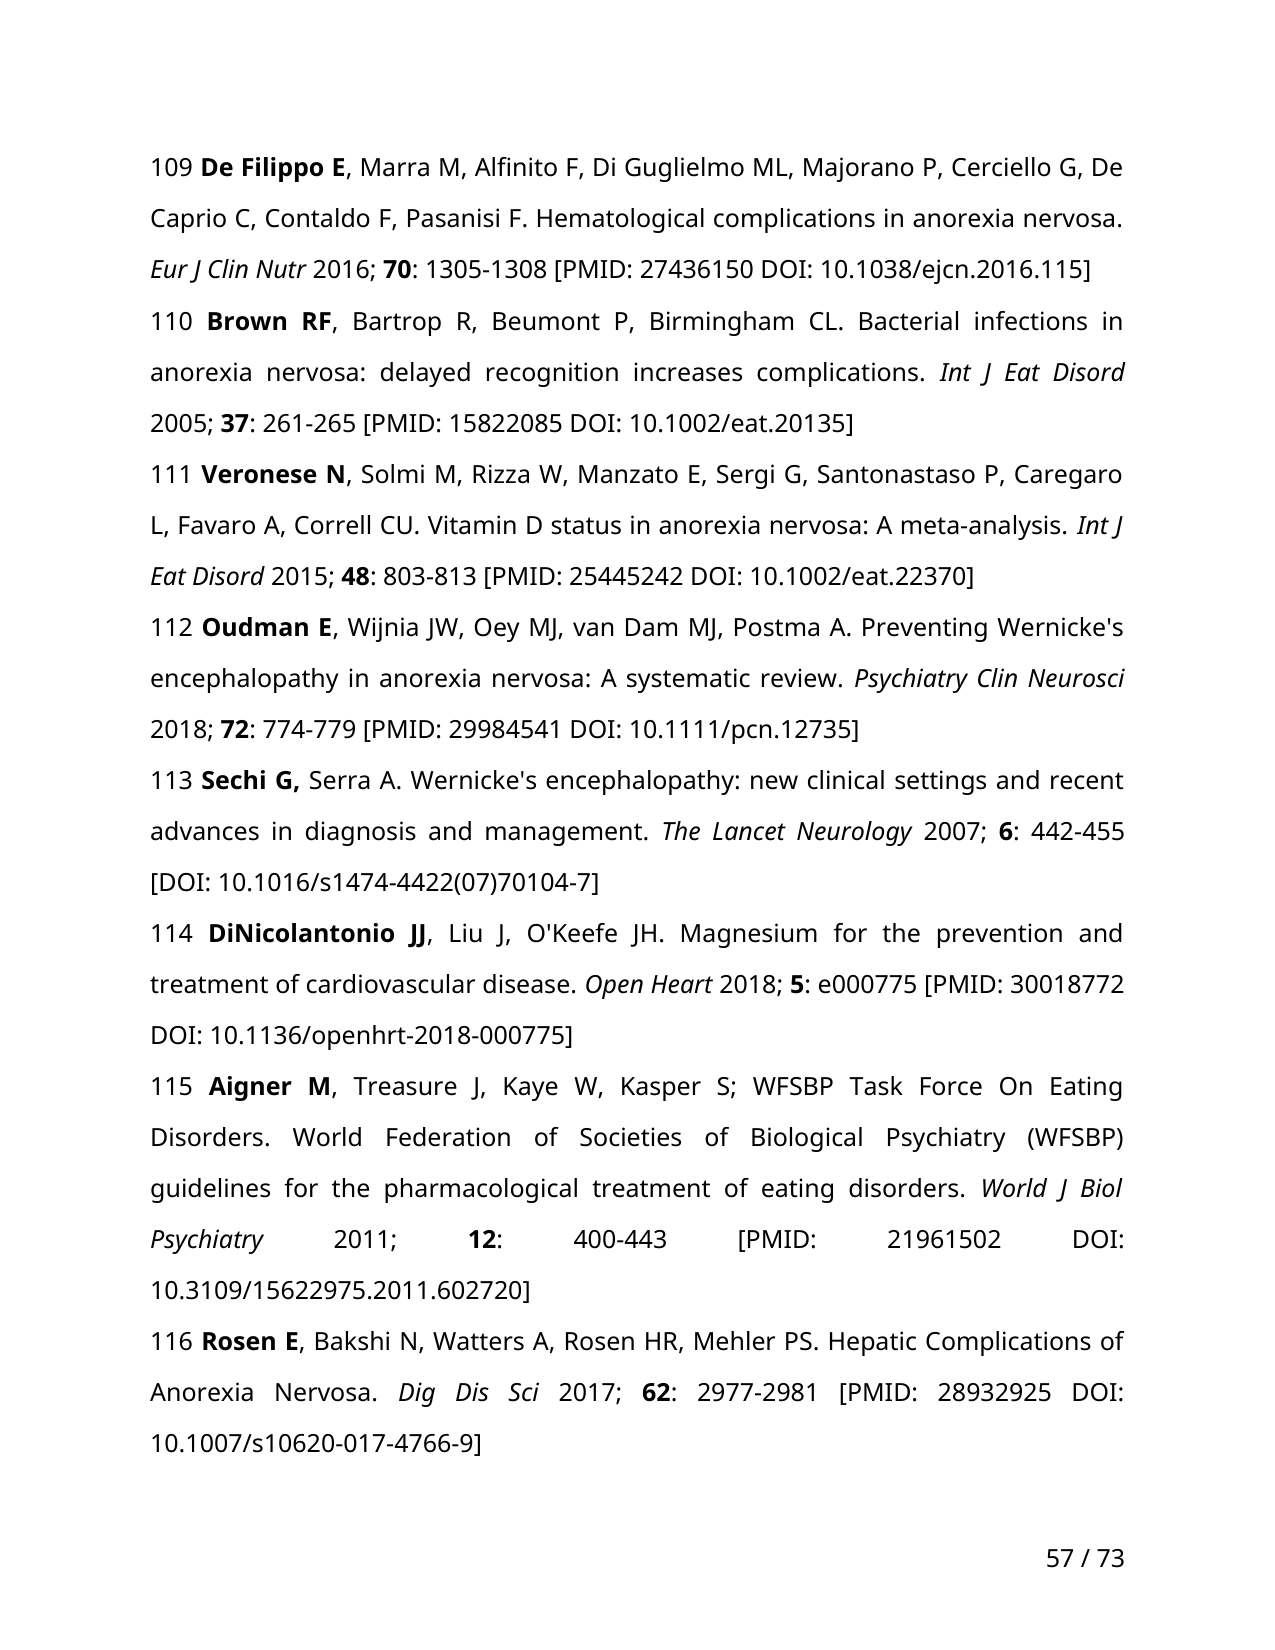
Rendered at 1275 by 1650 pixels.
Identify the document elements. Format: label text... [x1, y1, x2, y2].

text 115 Aigner M, Treasure J, Kaye W, Kasper S; WFSBP Task Force On Eating Disorders. World Federation of Societies of Biological Psychiatry (WFSBP) guidelines for the pharmacological treatment of eating disorders. World J Biol Psychiatry 2011; 12: 400-443 [PMID: 21961502 DOI: 10.3109/15622975.2011.602720] [150, 1069, 1125, 1307]
text 113 Sechi G, Serra A. Wernicke's encephalopathy: new clinical settings and recent advances in diagnosis and management. The Lancet Neurology 2007; 6: 442-455 [DOI: 10.1016/s1474-4422(07)70104-7] [150, 762, 1125, 899]
text 116 Rosen E, Bakshi N, Watters A, Rosen HR, Mehler PS. Hepatic Complications of Anorexia Nervosa. Dig Dis Sci 2017; 62: 2977-2981 [PMID: 28932925 DOI: 10.1007/s10620-017-4766-9] [150, 1324, 1125, 1460]
text 112 Oudman E, Wijnia JW, Oey MJ, van Dam MJ, Postma A. Preventing Wernicke's encephalopathy in anorexia nervosa: A systematic review. Psychiatry Clin Neurosci 2018; 72: 774-779 [PMID: 29984541 DOI: 10.1111/pcn.12735] [150, 609, 1125, 746]
text 111 Veronese N, Solmi M, Rizza W, Manzato E, Sergi G, Santonastaso P, Caregaro L, Favaro A, Correll CU. Vitamin D status in anorexia nervosa: A meta-analysis. Int J Eat Disord 2015; 48: 803-813 [PMID: 25445242 DOI: 10.1002/eat.22370] [150, 456, 1125, 592]
text 109 De Filippo E, Marra M, Alfinito F, Di Guglielmo ML, Majorano P, Cerciello G, De Caprio C, Contaldo F, Pasanisi F. Hematological complications in anorexia nervosa. Eur J Clin Nutr 2016; 70: 1305-1308 [PMID: 27436150 DOI: 10.1038/ejcn.2016.115] [150, 150, 1125, 286]
text 114 DiNicolantonio JJ, Liu J, O'Keefe JH. Magnesium for the prevention and treatment of cardiovascular disease. Open Heart 2018; 5: e000775 [PMID: 30018772 DOI: 10.1136/openhrt-2018-000775] [150, 916, 1125, 1052]
text 110 Brown RF, Bartrop R, Beumont P, Birmingham CL. Bacterial infections in anorexia nervosa: delayed recognition increases complications. Int J Eat Disord 2005; 37: 261-265 [PMID: 15822085 DOI: 10.1002/eat.20135] [150, 303, 1125, 439]
